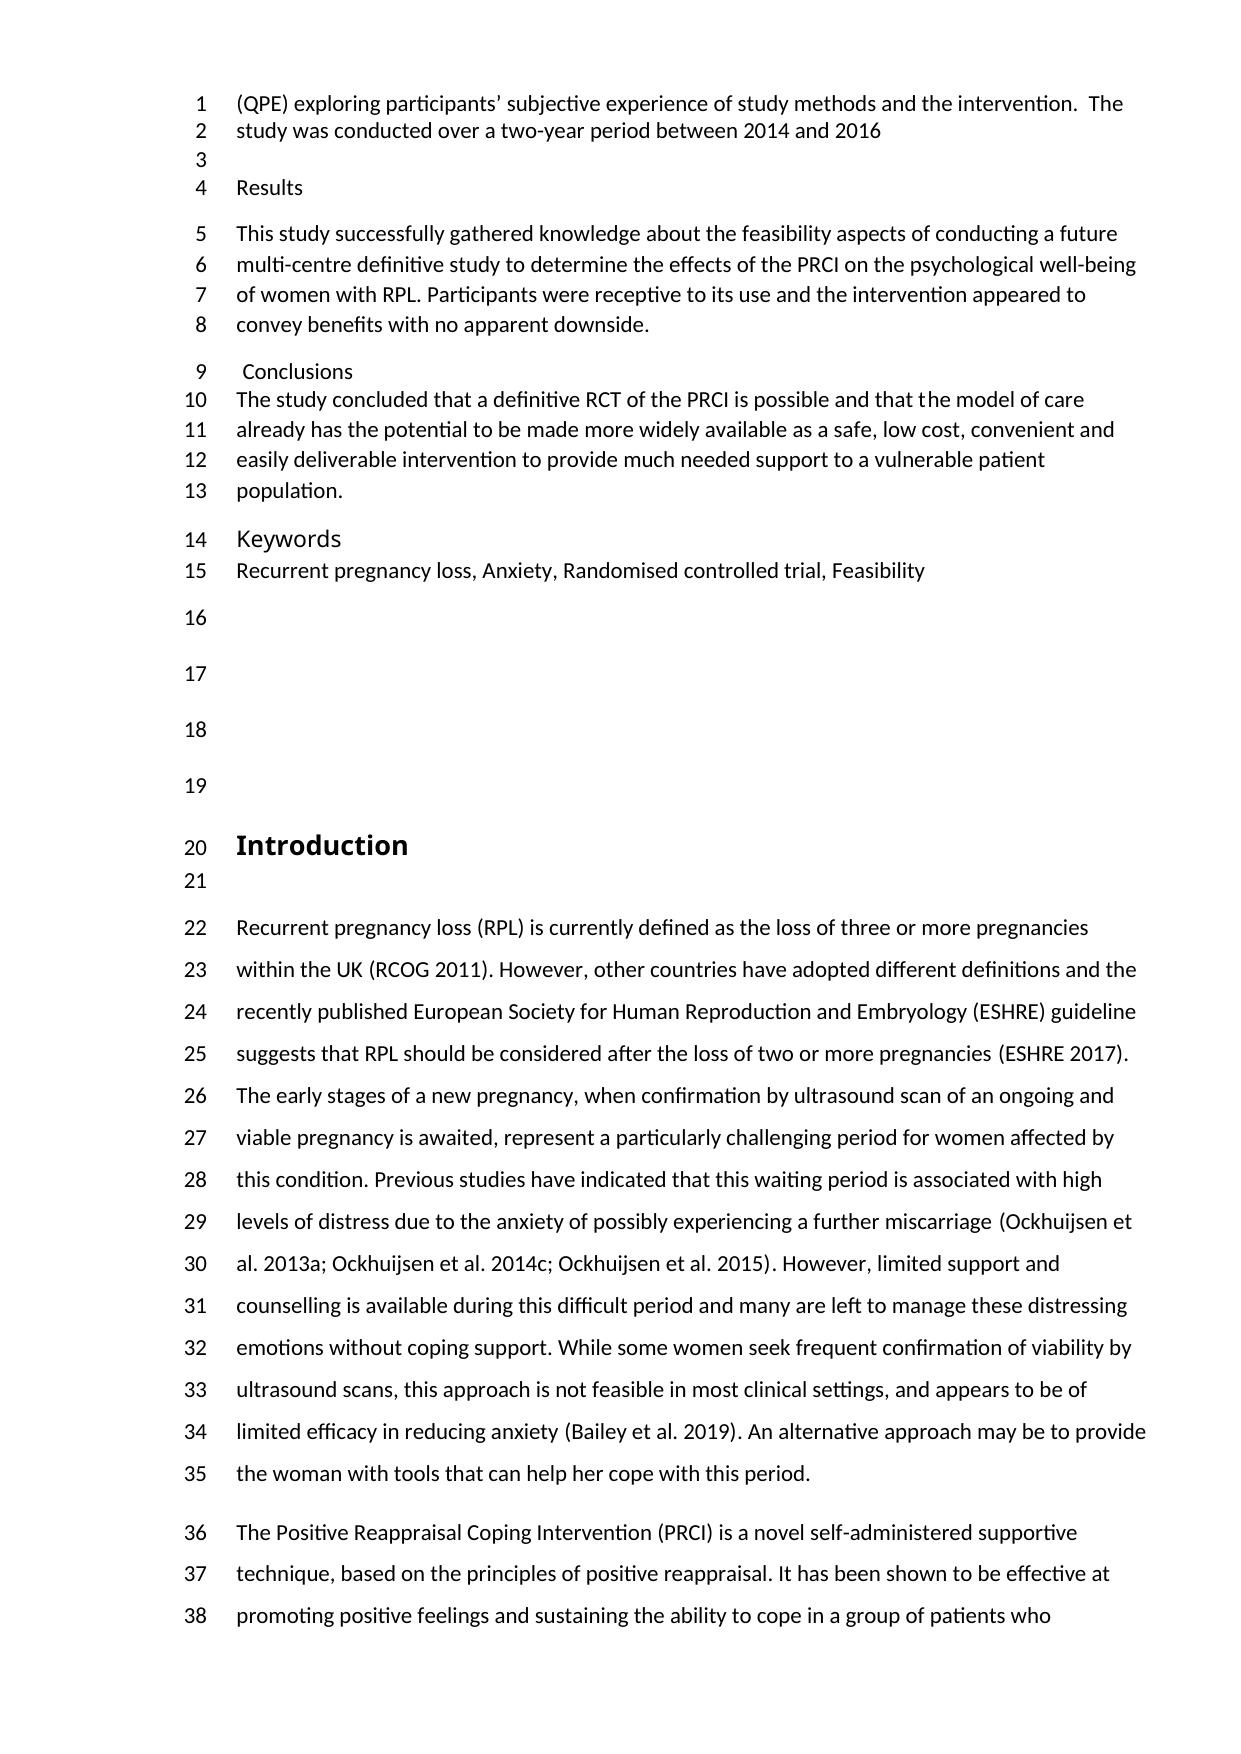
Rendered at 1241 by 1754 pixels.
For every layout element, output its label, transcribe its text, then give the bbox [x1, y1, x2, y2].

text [236, 1518, 1152, 1629]
text The study concluded that a definitive RCT of the PRCI is possible and that the model of care already has the potential to be made more widely available as a safe, low cost, convenient and easily deliverable intervention to provide much needed support to a vulnerable patient population. [236, 385, 1152, 504]
text Results [236, 173, 1152, 201]
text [236, 89, 1152, 145]
text This study successfully gathered knowledge about the feasibility aspects of conducting a future multi-centre definitive study to determine the effects of the PRCI on the psychological well-being of women with RPL. Participants were receptive to its use and the intervention appeared to convey benefits with no apparent downside. [236, 219, 1152, 338]
text Recurrent pregnancy loss, Anxiety, Randomised controlled trial, Feasibility [236, 556, 1152, 584]
subtitle Keywords [236, 523, 1152, 554]
text Conclusions [236, 357, 1152, 385]
text Introduction [236, 827, 1152, 863]
text Recurrent pregnancy loss (RPL) is currently defined as the loss of three or more pregnancies within the UK (RCOG 2011). However, other countries have adopted different definitions and the recently published European Society for Human Reproduction and Embryology (ESHRE) guideline suggests that RPL should be considered after the loss of two or more pregnancies (ESHRE 2017). The early stages of a new pregnancy, when confirmation by ultrasound scan of an ongoing and viable pregnancy is awaited, represent a particularly challenging period for women affected by this condition. Previous studies have indicated that this waiting period is associated with high levels of distress due to the anxiety of possibly experiencing a further miscarriage (Ockhuijsen et al. 2013a; Ockhuijsen et al. 2014c; Ockhuijsen et al. 2015). However, limited support and counselling is available during this difficult period and many are left to manage these distressing emotions without coping support. While some women seek frequent confirmation of viability by ultrasound scans, this approach is not feasible in most clinical settings, and appears to be of limited efficacy in reducing anxiety (Bailey et al. 2019). An alternative approach may be to provide the woman with tools that can help her cope with this period. [236, 913, 1152, 1487]
